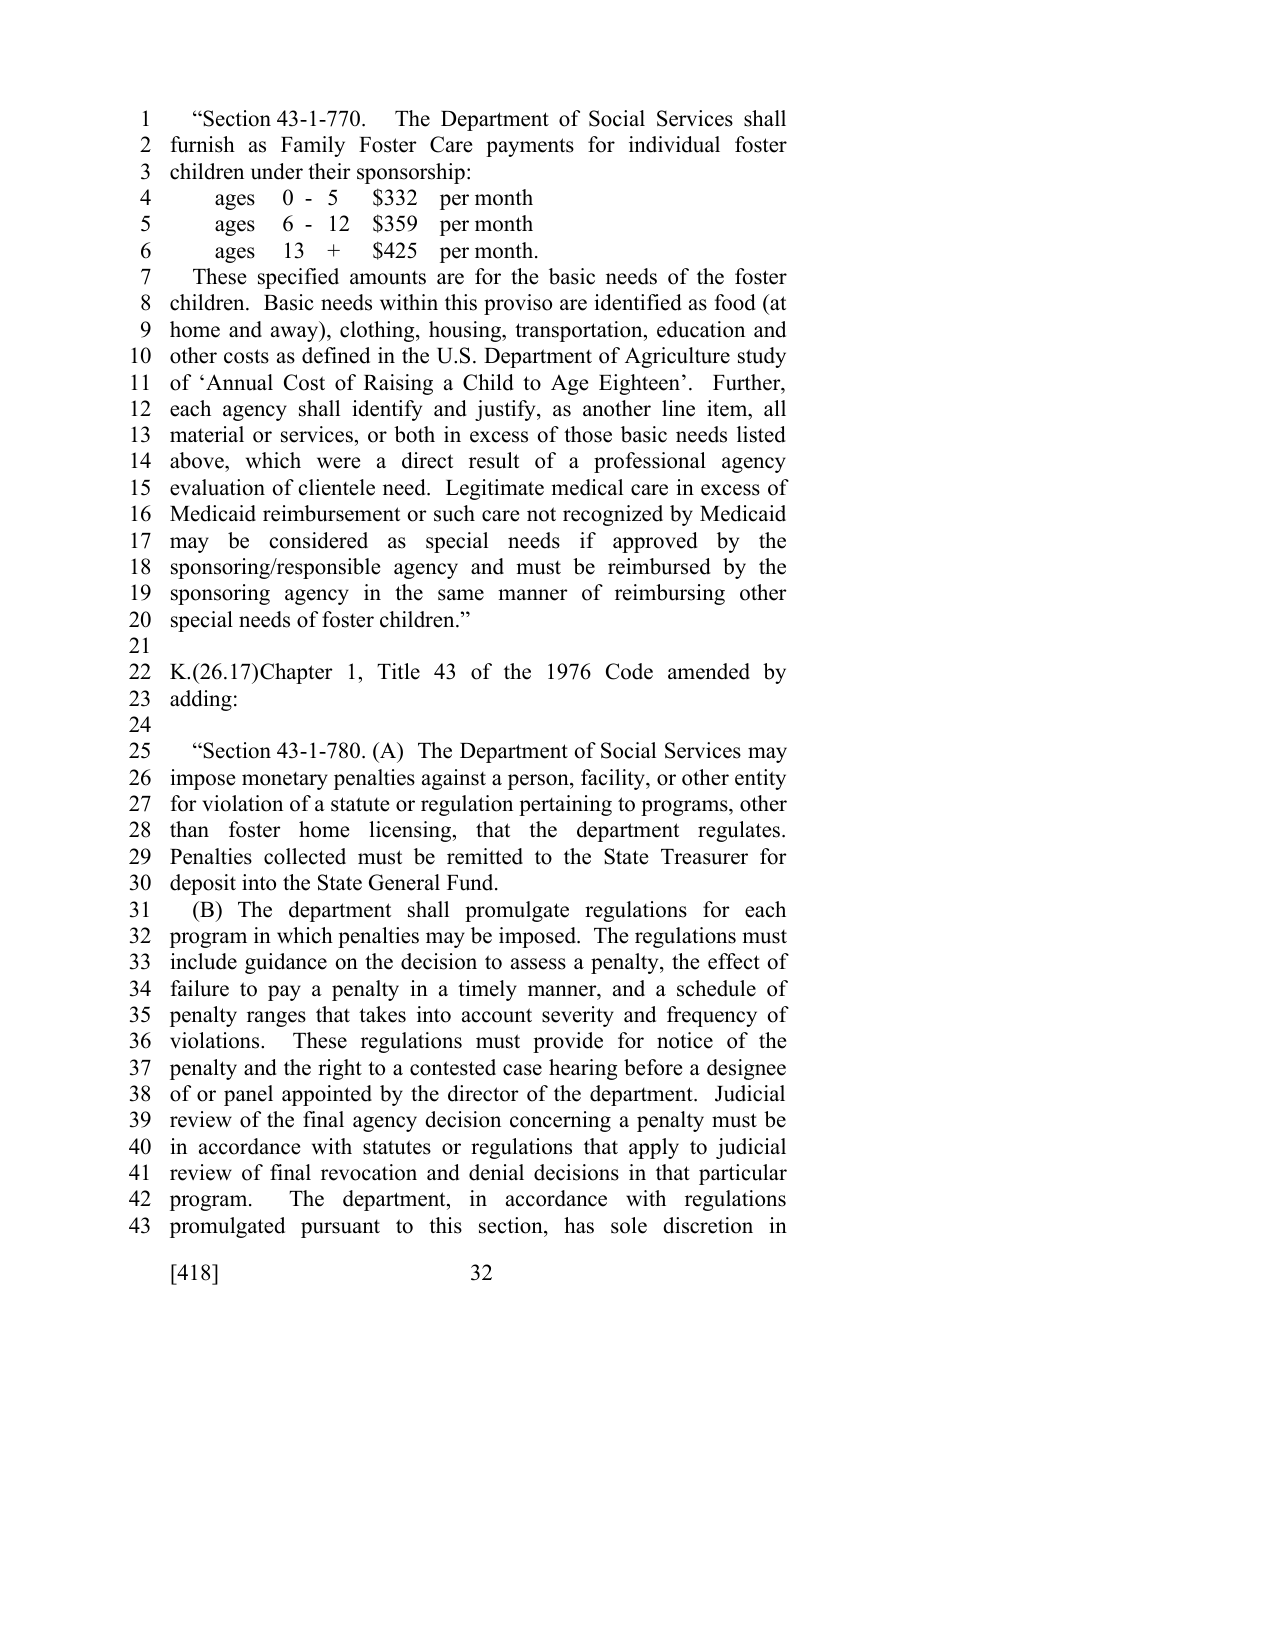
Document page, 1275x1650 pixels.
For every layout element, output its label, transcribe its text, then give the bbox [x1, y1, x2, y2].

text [169, 896, 787, 1238]
text ages 0 - 5 $332 per month [169, 184, 787, 210]
text K. (26.17) Chapter 1, Title 43 of the 1976 Code amended by adding: [169, 658, 787, 711]
text ages 13 + $425 per month. [169, 237, 787, 263]
text “Section 43-1-780. (A) The Department of Social Services may impose monetary penalties against a person, facility, or other entity for violation of a statute or regulation pertaining to programs, other than foster home licensing, that the department regulates. Penalties collected must be remitted to the State Treasurer for deposit into the State General Fund. [169, 737, 787, 896]
text “Section 43-1-770. The Department of Social Services shall furnish as Family Foster Care payments for individual foster children under their sponsorship: [169, 105, 787, 184]
text These specified amounts are for the basic needs of the foster children. Basic needs within this proviso are identified as food (at home and away), clothing, housing, transportation, education and other costs as defined in the U.S. Department of Agriculture study of ‘Annual Cost of Raising a Child to Age Eighteen’. Further, each agency shall identify and justify, as another line item, all material or services, or both in excess of those basic needs listed above, which were a direct result of a professional agency evaluation of clientele need. Legitimate medical care in excess of Medicaid reimbursement or such care not recognized by Medicaid may be considered as special needs if approved by the sponsoring/responsible agency and must be reimbursed by the sponsoring agency in the same manner of reimbursing other special needs of foster children.” [169, 263, 787, 632]
text ages 6 - 12 $359 per month [169, 210, 787, 237]
